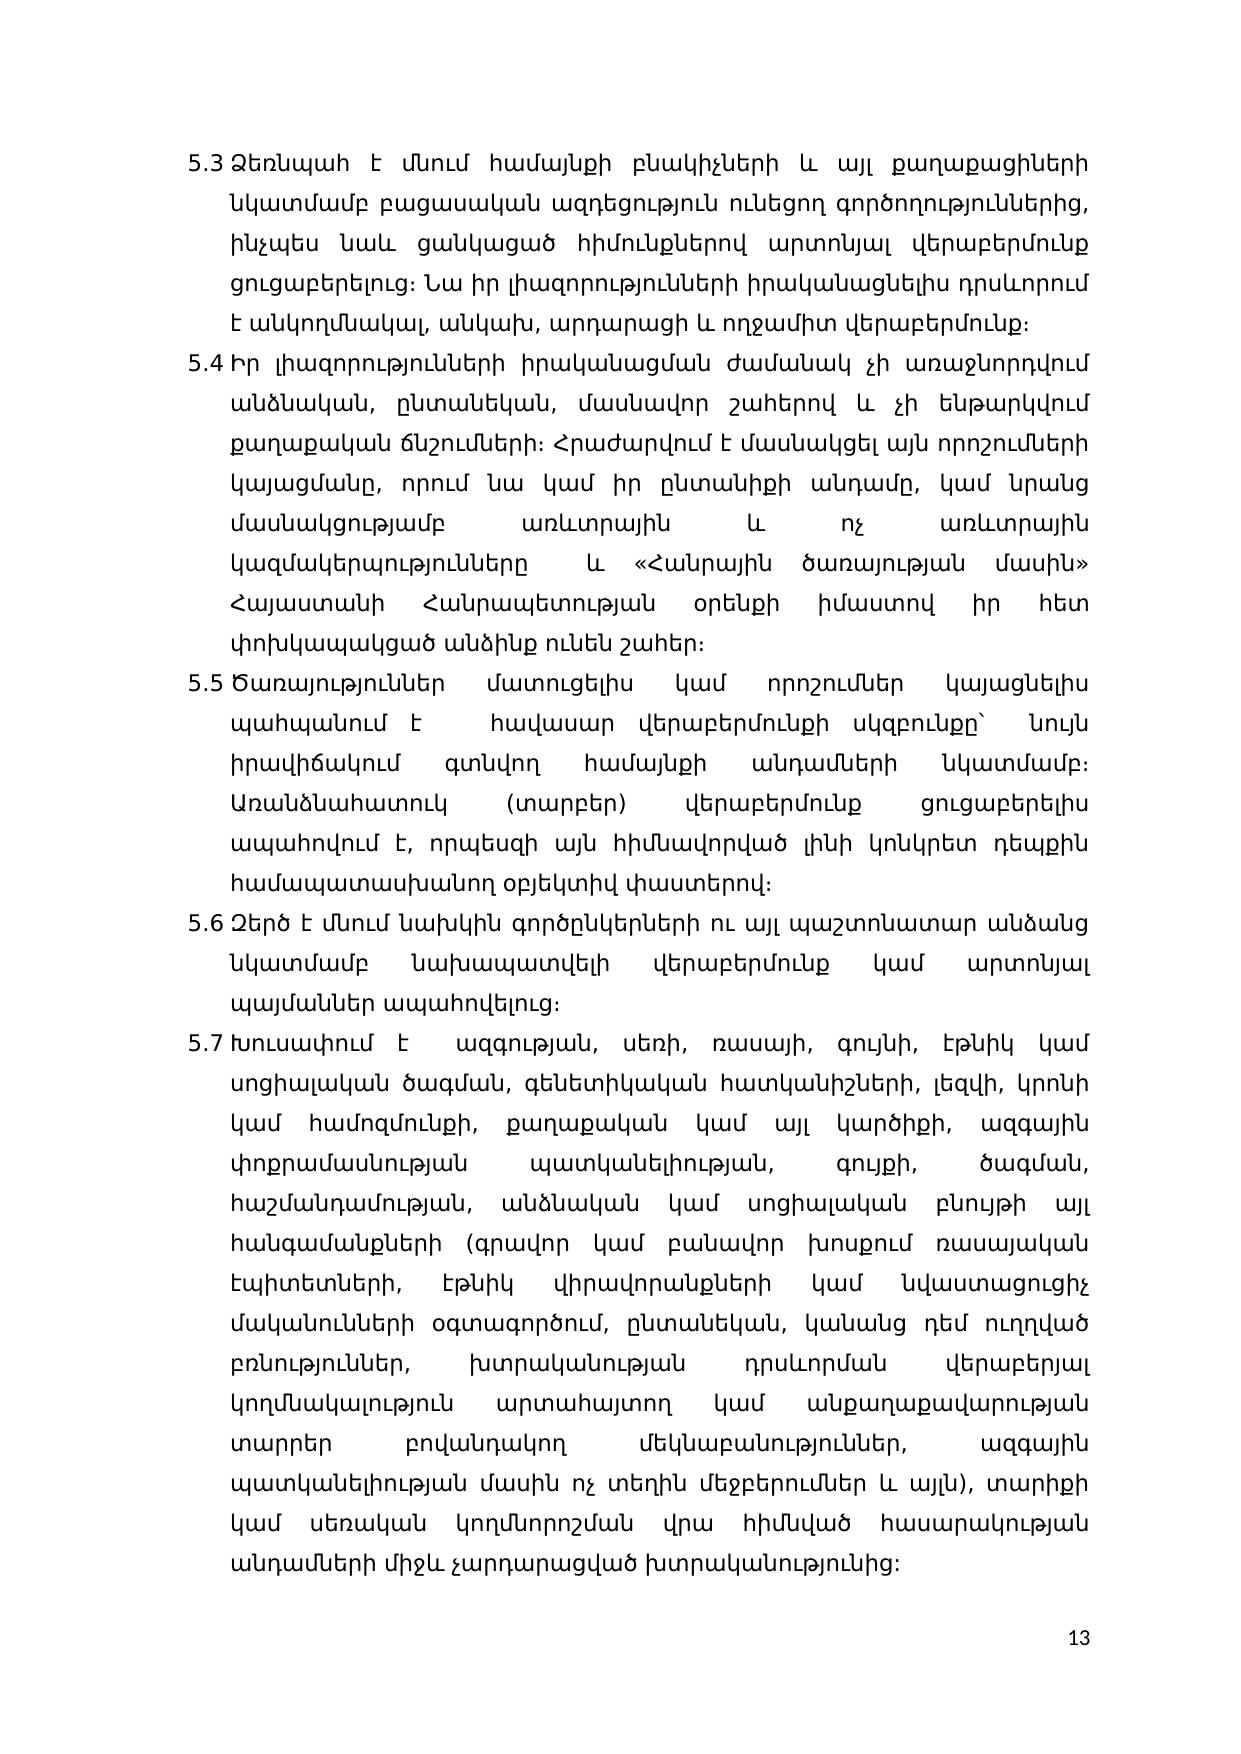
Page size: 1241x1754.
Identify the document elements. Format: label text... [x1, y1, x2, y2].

list Ձեռնպահ է մնում համայնքի բնակիչների և այլ քաղաքացիների նկատմամբ բացասական ազդեցություն ունեցող գործողություններից, ինչպես նաև ցանկացած հիմունքներով արտոնյալ վերաբերմունք ցուցաբերելուց։ Նա իր լիազորությունների իրականացնելիս դրսևորում է անկողմնակալ, անկախ, արդարացի և ողջամիտ վերաբերմունք։ [187, 150, 1090, 337]
list Ծառայություններ մատուցելիս կամ որոշումներ կայացնելիս պահպանում է հավասար վերաբերմունքի սկզբունքը՝ նույն իրավիճակում գտնվող համայնքի անդամների նկատմամբ։ Առանձնահատուկ (տարբեր) վերաբերմունք ցուցաբերելիս ապահովում է, որպեսզի այն հիմնավորված լինի կոնկրետ դեպքին համապատասխանող օբյեկտիվ փաստերով։ [187, 670, 1090, 897]
list Իր լիազորությունների իրականացման ժամանակ չի առաջնորդվում անձնական, ընտանեկան, մասնավոր շահերով և չի ենթարկվում քաղաքական ճնշումների։ Հրաժարվում է մասնակցել այն որոշումների կայացմանը, որում նա կամ իր ընտանիքի անդամը, կամ նրանց մասնակցությամբ առևտրային և ոչ առևտրային կազմակերպությունները և «Հանրային ծառայության մասին» Հայաստանի Հանրապետության օրենքի իմաստով իր հետ փոխկապակցած անձինք ունեն շահեր։ [187, 350, 1090, 657]
list Զերծ է մնում նախկին գործընկերների ու այլ պաշտոնատար անձանց նկատմամբ նախապատվելի վերաբերմունք կամ արտոնյալ պայմաններ ապահովելուց։ [187, 910, 1090, 1017]
list Խուսափում է ազգության, սեռի, ռասայի, գույնի, էթնիկ կամ սոցիալական ծագման, գենետիկական հատկանիշների, լեզվի, կրոնի կամ համոզմունքի, քաղաքական կամ այլ կարծիքի, ազգային փոքրամասնության պատկանելիության, գույքի, ծագման, հաշմանդամության, անձնական կամ սոցիալական բնույթի այլ հանգամանքների (գրավոր կամ բանավոր խոսքում ռասայական էպիտետների, էթնիկ վիրավորանքների կամ նվաստացուցիչ մականունների օգտագործում, ընտանեկան, կանանց դեմ ուղղված բռնություններ, խտրականության դրսևորման վերաբերյալ կողմնակալություն արտահայտող կամ անքաղաքավարության տարրեր բովանդակող մեկնաբանություններ, ազգային պատկանելիության մասին ոչ տեղին մեջբերումներ և այլն), տարիքի կամ սեռական կողմնորոշման վրա հիմնված հասարակության անդամների միջև չարդարացված խտրականությունից: [187, 1030, 1090, 1577]
